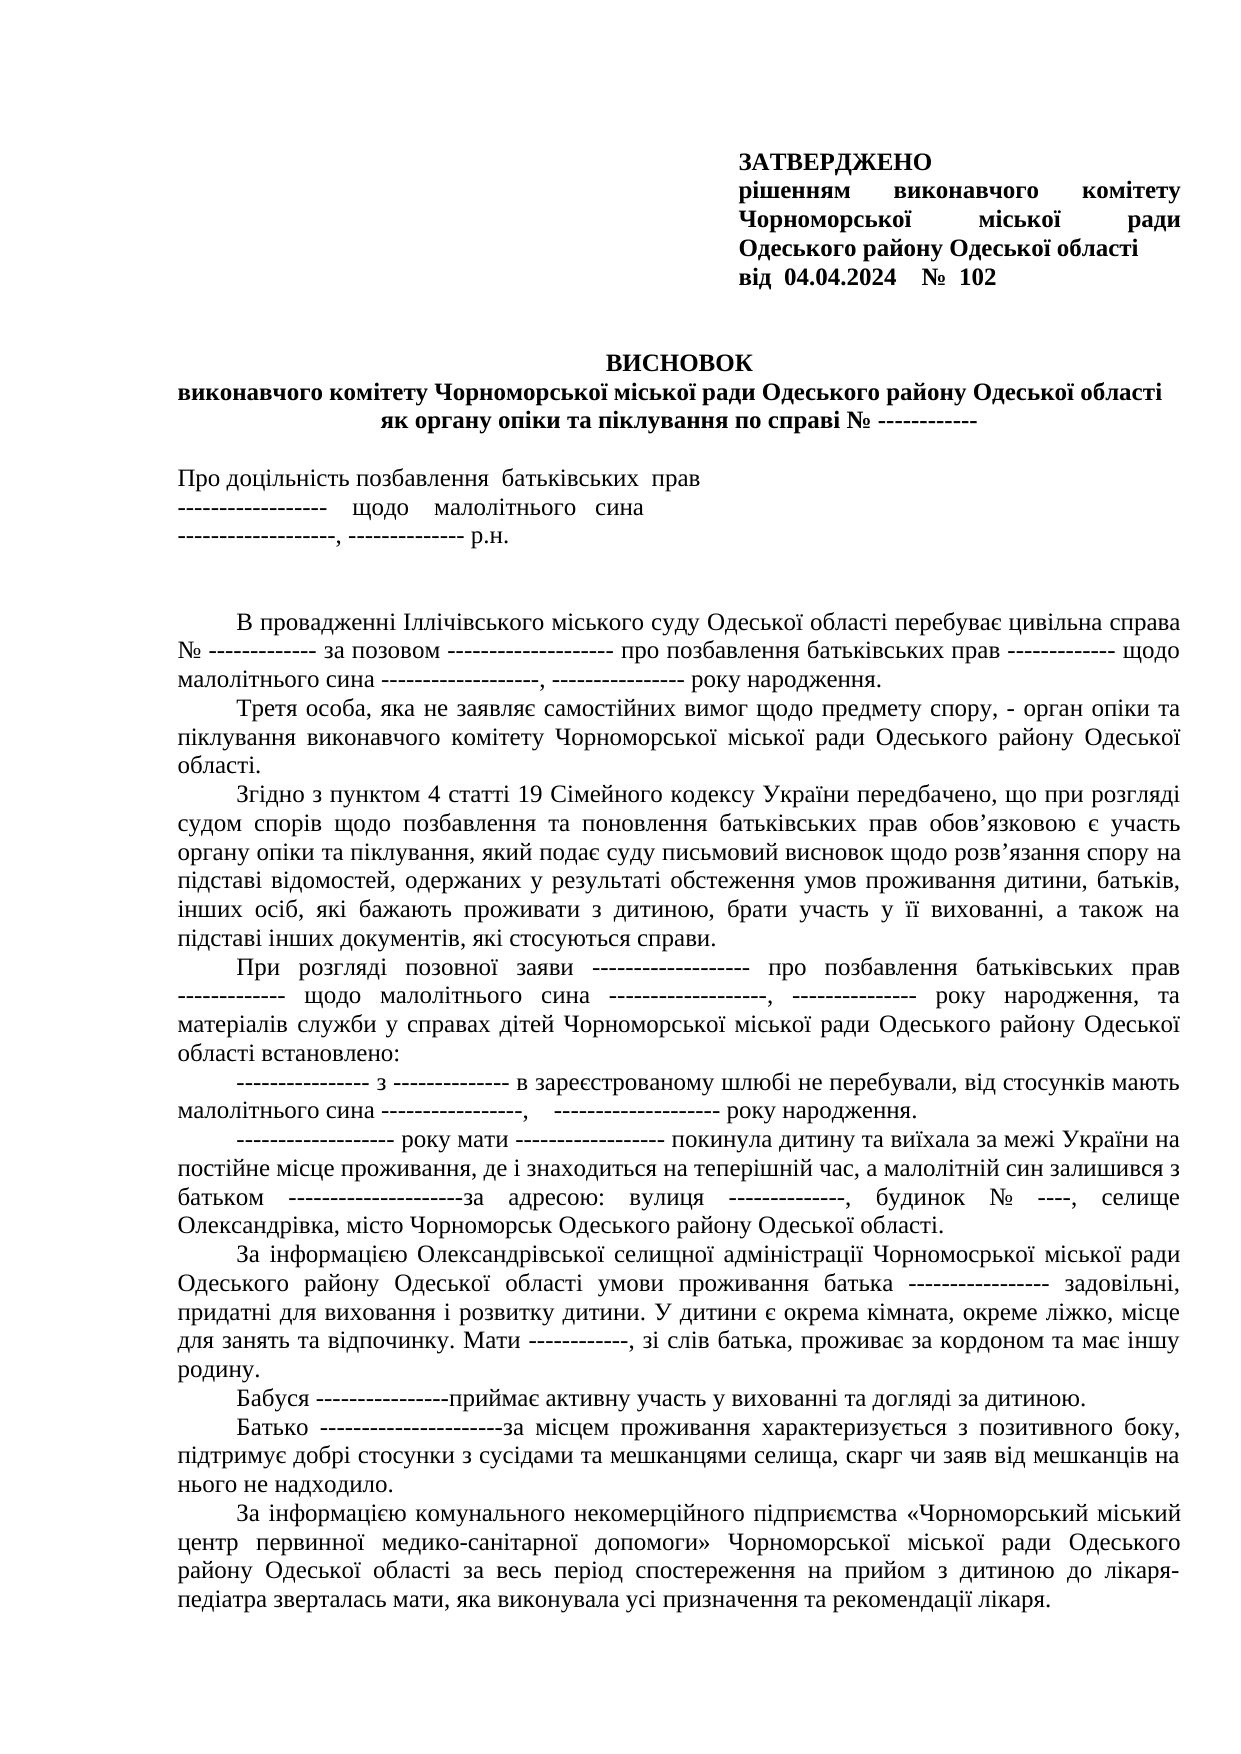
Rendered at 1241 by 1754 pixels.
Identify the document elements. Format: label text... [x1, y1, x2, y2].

subtitle ------------------ щодо малолітнього сина [177, 492, 1181, 521]
subtitle Про доцільність позбавлення батьківських прав [177, 463, 1181, 492]
subtitle За інформацією Олександрівської селищної адміністрації Чорномосрької міської ради Одеського району Одеської області умови проживання батька ----------------- задовільні, придатні для виховання і розвитку дитини. У дитини є окрема кімната, окреме ліжко, місце для занять та відпочинку. Мати ------------, зі слів батька, проживає за кордоном та має іншу родину. [177, 1239, 1181, 1383]
text В провадженні Іллічівського міського суду Одеської області перебуває цивільна справа № ------------- за позовом -------------------- про позбавлення батьківських прав ------------- щодо малолітнього сина -------------------, ---------------- року народження. [177, 607, 1181, 693]
subtitle Батько ----------------------за місцем проживання характеризується з позитивного боку, підтримує добрі стосунки з сусідами та мешканцями селища, скарг чи заяв від мешканців на нього не надходило. [177, 1412, 1181, 1498]
text ---------------- з -------------- в зареєстрованому шлюбі не перебували, від стосунків мають малолітнього сина -----------------, -------------------- року народження. [177, 1067, 1181, 1124]
subtitle рішенням виконавчого комітету Чорноморської міської ради Одеського району Одеської області [738, 176, 1181, 262]
subtitle від 04.04.2024 № 102 [738, 262, 1181, 291]
subtitle як органу опіки та піклування по справі № ------------ [177, 406, 1181, 434]
subtitle -------------------, -------------- р.н. [177, 521, 1181, 549]
subtitle ЗАТВЕРДЖЕНО [738, 147, 1181, 176]
text Згідно з пунктом 4 статті 19 Сімейного кодексу України передбачено, що при розгляді судом спорів щодо позбавлення та поновлення батьківських прав обов’язковою є участь органу опіки та піклування, який подає суду письмовий висновок щодо розв’язання спору на підставі відомостей, одержаних у результаті обстеження умов проживання дитини, батьків, інших осіб, які бажають проживати з дитиною, брати участь у її вихованні, а також на підставі інших документів, які стосуються справи. [177, 779, 1181, 952]
text За інформацією комунального некомерційного підприємства «Чорноморський міський центр первинної медико-санітарної допомоги» Чорноморської міської ради Одеського району Одеської області за весь період спостереження на прийом з дитиною до лікаря-педіатра зверталась мати, яка виконувала усі призначення та рекомендації лікаря. [177, 1498, 1181, 1613]
subtitle ------------------- року мати ------------------ покинула дитину та виїхала за межі України на постійне місце проживання, де і знаходиться на теперішній час, а малолітній син залишився з батьком ---------------------за адресою: вулиця --------------, будинок № ----, селище Олександрівка, місто Чорноморськ Одеського району Одеської області. [177, 1124, 1181, 1239]
subtitle ВИСНОВОК [177, 348, 1181, 377]
subtitle Бабуся ----------------приймає активну участь у вихованні та догляді за дитиною. [177, 1383, 1181, 1412]
text При розгляді позовної заяви ------------------- про позбавлення батьківських прав ------------- щодо малолітнього сина -------------------, --------------- року народження, та матеріалів служби у справах дітей Чорноморської міської ради Одеського району Одеської області встановлено: [177, 952, 1181, 1067]
text Третя особа, яка не заявляє самостійних вимог щодо предмету спору, - орган опіки та піклування виконавчого комітету Чорноморської міської ради Одеського району Одеської області. [177, 693, 1181, 779]
subtitle виконавчого комітету Чорноморської міської ради Одеського району Одеської області [177, 377, 1181, 406]
